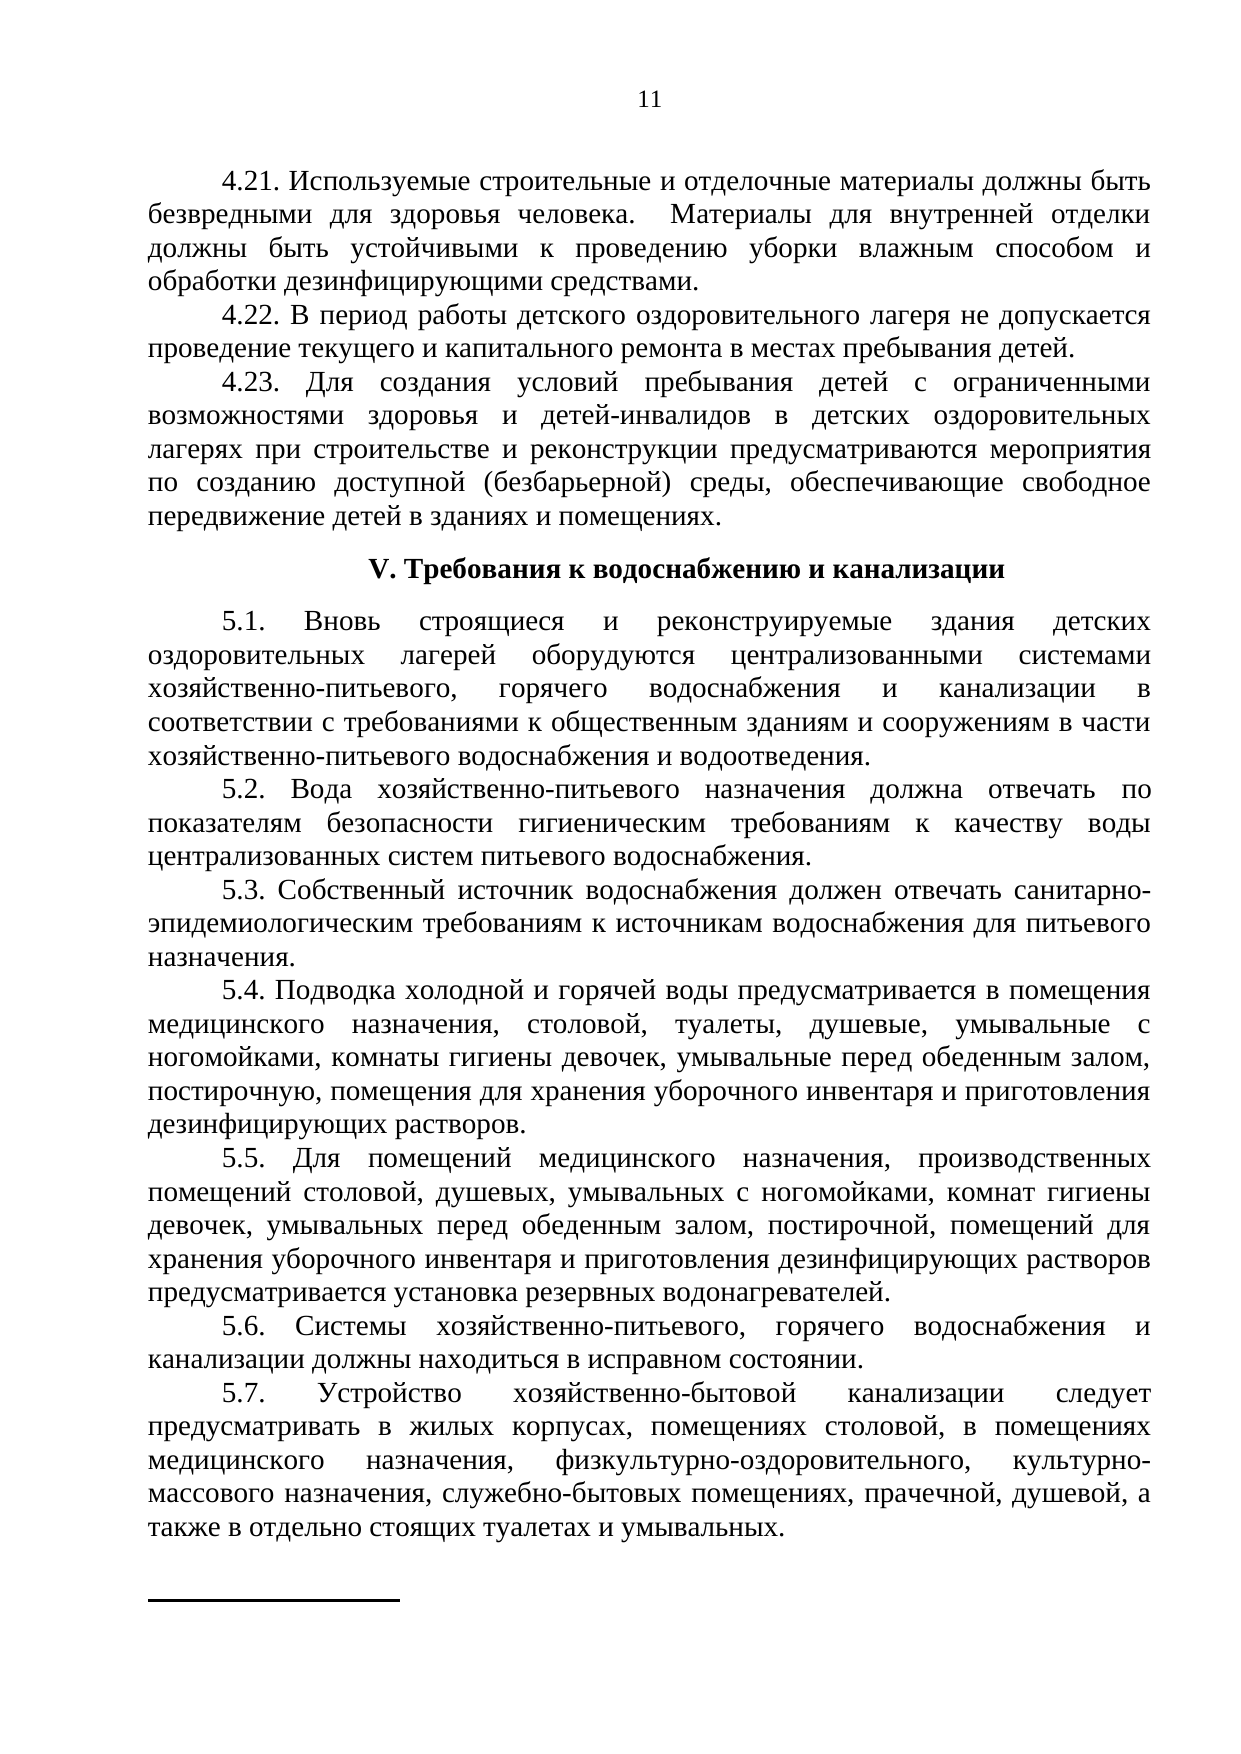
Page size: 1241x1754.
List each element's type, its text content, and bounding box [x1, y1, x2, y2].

text 4.23. Для создания условий пребывания детей с ограниченными возможностями здоровья и детей-инвалидов в детских оздоровительных лагерях при строительстве и реконструкции предусматриваются мероприятия по созданию доступной (безбарьерной) среды, обеспечивающие свободное передвижение детей в зданиях и помещениях. [148, 364, 1152, 532]
text 5.4. Подводка холодной и горячей воды предусматривается в помещения медицинского назначения, столовой, туалеты, душевые, умывальные с ногомойками, комнаты гигиены девочек, умывальные перед обеденным залом, постирочную, помещения для хранения уборочного инвентаря и приготовления дезинфицирующих растворов. [148, 972, 1152, 1140]
text 5.6. Системы хозяйственно-питьевого, горячего водоснабжения и канализации должны находиться в исправном состоянии. [148, 1308, 1152, 1375]
text 5.3. Собственный источник водоснабжения должен отвечать санитарно-эпидемиологическим требованиям к источникам водоснабжения для питьевого назначения. [148, 872, 1152, 972]
text 4.22. В период работы детского оздоровительного лагеря не допускается проведение текущего и капитального ремонта в местах пребывания детей. [148, 297, 1152, 364]
text V. Требования к водоснабжению и канализации [148, 551, 1152, 584]
text 4.21. Используемые строительные и отделочные материалы должны быть безвредными для здоровья человека. Материалы для внутренней отделки должны быть устойчивыми к проведению уборки влажным способом и обработки дезинфицирующими средствами. [148, 163, 1152, 297]
text 5.5. Для помещений медицинского назначения, производственных помещений столовой, душевых, умывальных с ногомойками, комнат гигиены девочек, умывальных перед обеденным залом, постирочной, помещений для хранения уборочного инвентаря и приготовления дезинфицирующих растворов предусматривается установка резервных водонагревателей. [148, 1140, 1152, 1308]
text 5.1. Вновь строящиеся и реконструируемые здания детских оздоровительных лагерей оборудуются централизованными системами хозяйственно-питьевого, горячего водоснабжения и канализации в соответствии с требованиями к общественным зданиям и сооружениям в части хозяйственно-питьевого водоснабжения и водоотведения. [148, 603, 1152, 771]
text 5.2. Вода хозяйственно-питьевого назначения должна отвечать по показателям безопасности гигиеническим требованиям к качеству воды централизованных систем питьевого водоснабжения. [148, 771, 1152, 872]
text 5.7. Устройство хозяйственно-бытовой канализации следует предусматривать в жилых корпусах, помещениях столовой, в помещениях медицинского назначения, физкультурно-оздоровительного, культурно-массового назначения, служебно-бытовых помещениях, прачечной, душевой, а также в отдельно стоящих туалетах и умывальных. [148, 1375, 1152, 1543]
